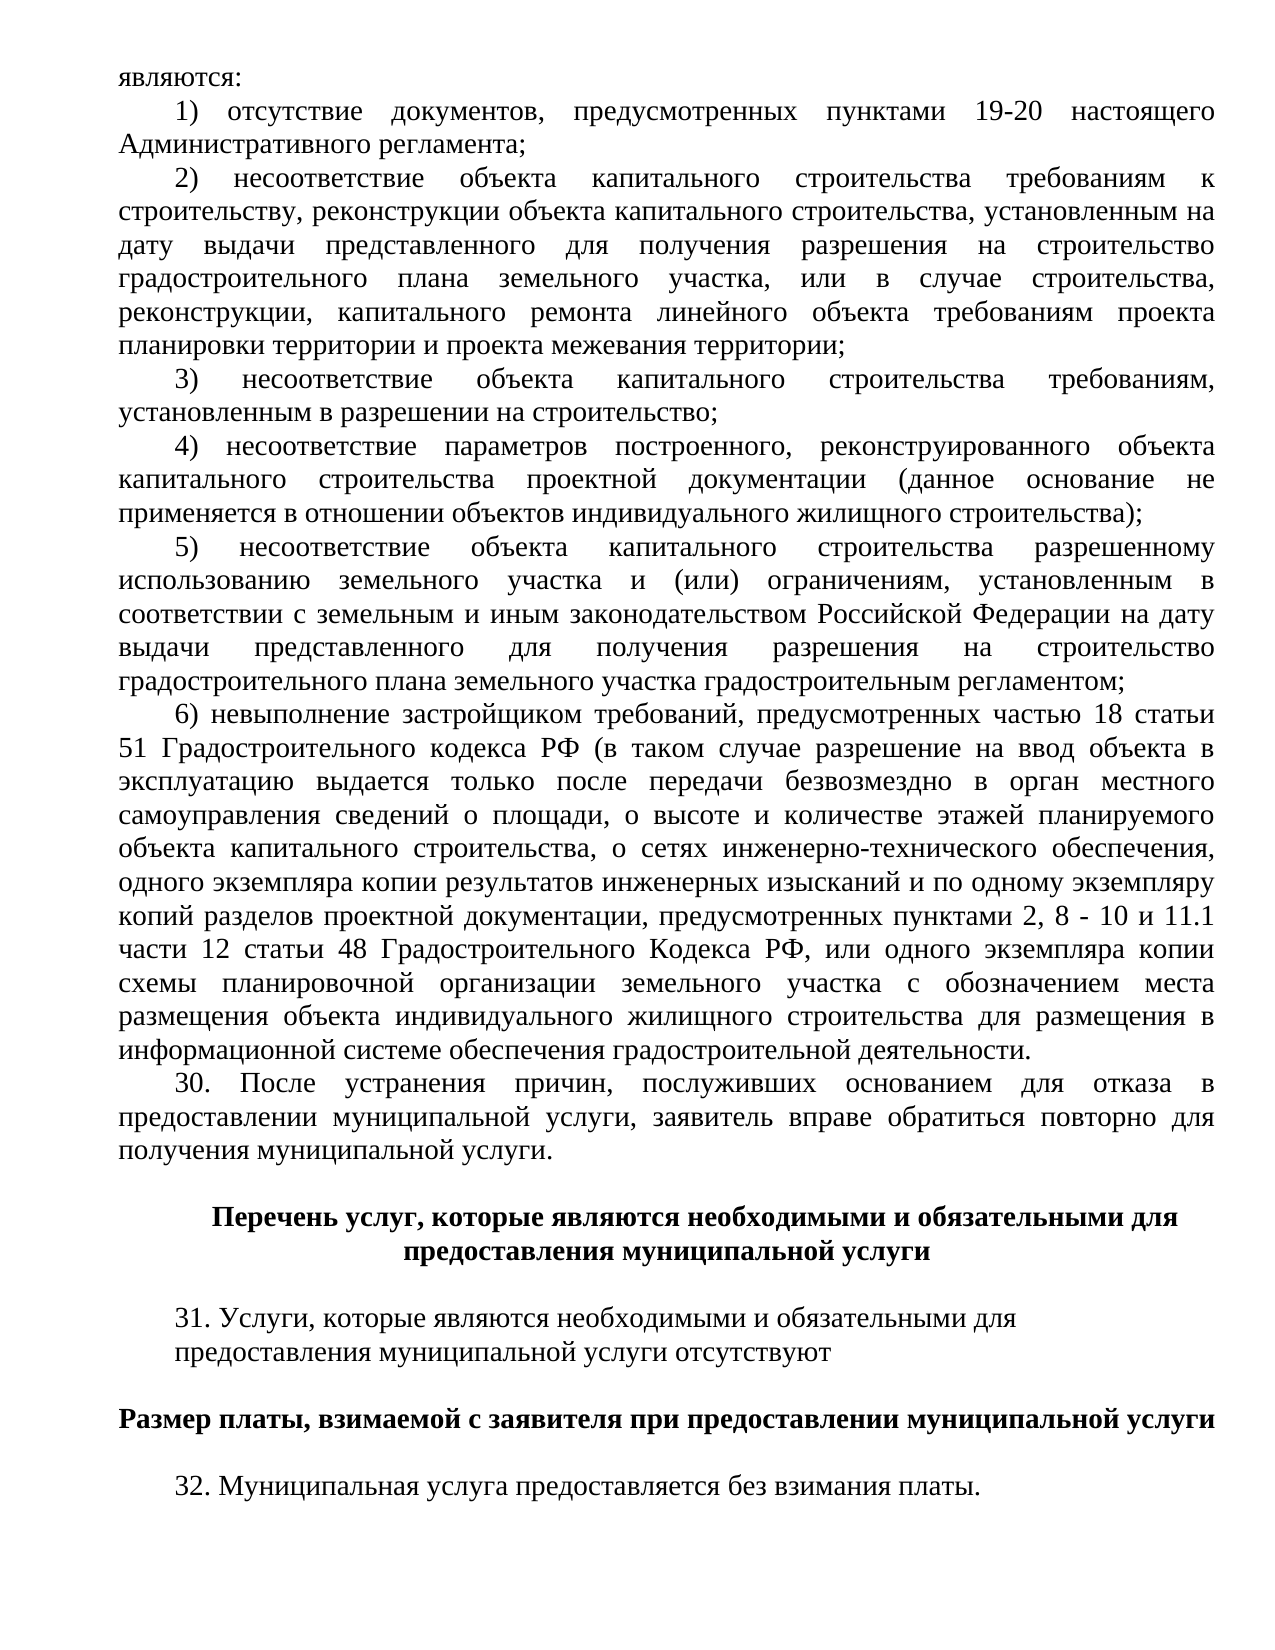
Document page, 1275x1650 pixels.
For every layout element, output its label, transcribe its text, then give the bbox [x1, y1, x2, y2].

text 5) несоответствие объекта капитального строительства разрешенному использованию земельного участка и (или) ограничениям, установленным в соответствии с земельным и иным законодательством Российской Федерации на дату выдачи представленного для получения разрешения на строительство градостроительного плана земельного участка градостроительным регламентом; [118, 529, 1216, 696]
text Размер платы, взимаемой с заявителя при предоставлении муниципальной услуги [118, 1401, 1216, 1434]
text 1) отсутствие документов, предусмотренных пунктами 19-20 настоящего Административного регламента; [118, 93, 1216, 160]
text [118, 59, 1216, 93]
text 2) несоответствие объекта капитального строительства требованиям к строительству, реконструкции объекта капитального строительства, установленным на дату выдачи представленного для получения разрешения на строительство градостроительного плана земельного участка, или в случае строительства, реконструкции, капитального ремонта линейного объекта требованиям проекта планировки территории и проекта межевания территории; [118, 160, 1216, 361]
text Перечень услуг, которые являются необходимыми и обязательными для предоставления муниципальной услуги [118, 1199, 1216, 1267]
text 4) несоответствие параметров построенного, реконструированного объекта капитального строительства проектной документации (данное основание не применяется в отношении объектов индивидуального жилищного строительства); [118, 428, 1216, 529]
text 6) невыполнение застройщиком требований, предусмотренных частью 18 статьи 51 Градостроительного кодекса РФ (в таком случае разрешение на ввод объекта в эксплуатацию выдается только после передачи безвозмездно в орган местного самоуправления сведений о площади, о высоте и количестве этажей планируемого объекта капитального строительства, о сетях инженерно-технического обеспечения, одного экземпляра копии результатов инженерных изысканий и по одному экземпляру копий разделов проектной документации, предусмотренных пунктами 2, 8 - 10 и 11.1 части 12 статьи 48 Градостроительного Кодекса РФ, или одного экземпляра копии схемы планировочной организации земельного участка с обозначением места размещения объекта индивидуального жилищного строительства для размещения в информационной системе обеспечения градостроительной деятельности. [118, 696, 1216, 1065]
text 30. После устранения причин, послуживших основанием для отказа в предоставлении муниципальной услуги, заявитель вправе обратиться повторно для получения муниципальной услуги. [118, 1065, 1216, 1166]
text 31. Услуги, которые являются необходимыми и обязательными для предоставления муниципальной услуги отсутствуют [174, 1300, 1216, 1367]
text 32. Муниципальная услуга предоставляется без взимания платы. [118, 1468, 1216, 1501]
text 3) несоответствие объекта капитального строительства требованиям, установленным в разрешении на строительство; [118, 361, 1216, 428]
